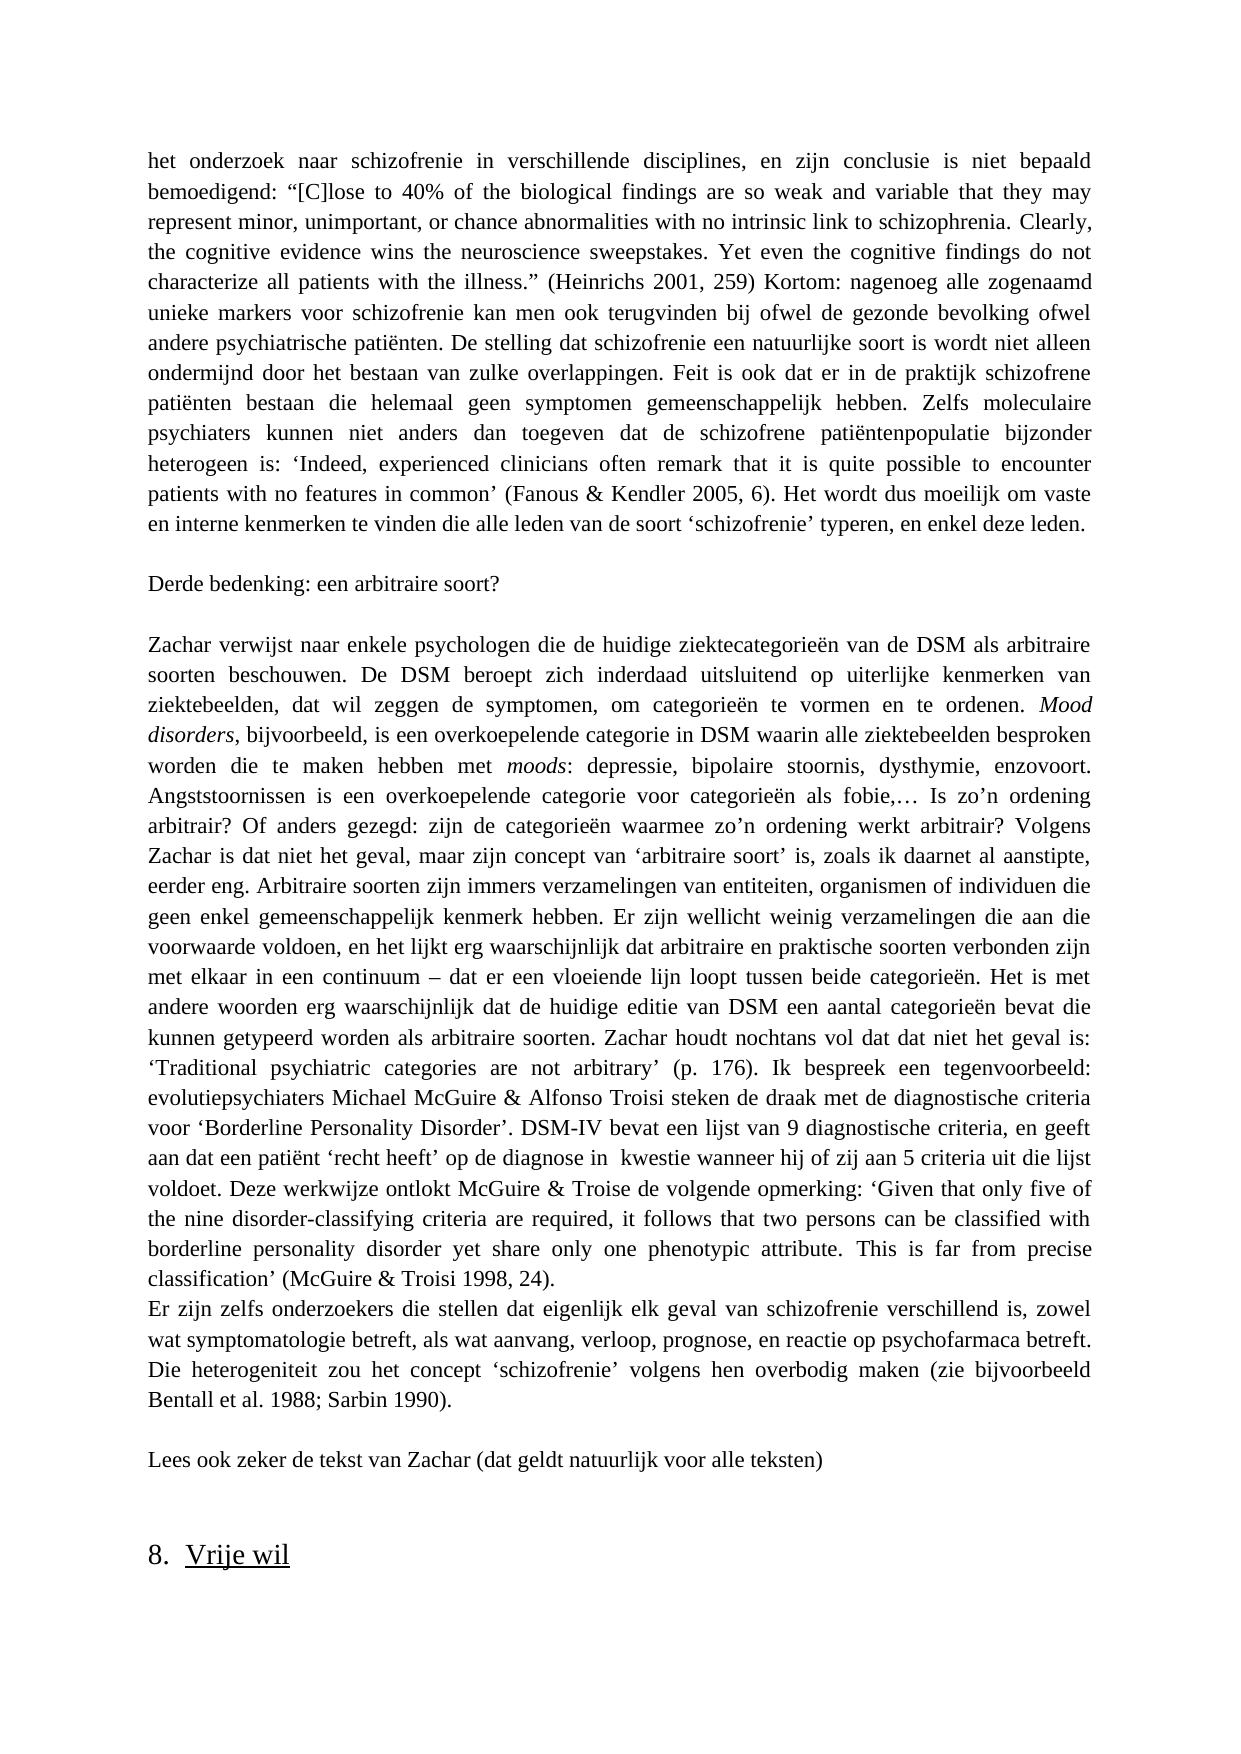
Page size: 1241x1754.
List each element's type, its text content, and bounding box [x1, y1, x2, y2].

text Er zijn zelfs onderzoekers die stellen dat eigenlijk elk geval van schizofrenie verschillend is, zowel wat symptomatologie betreft, als wat aanvang, verloop, prognose, en reactie op psychofarmaca betreft. Die heterogeniteit zou het concept ‘schizofrenie’ volgens hen overbodig maken (zie bijvoorbeeld Bentall et al. 1988; Sarbin 1990). [148, 1296, 1093, 1412]
list Vrije wil [148, 1537, 1093, 1571]
text Zachar verwijst naar enkele psychologen die de huidige ziektecategorieën van de DSM als arbitraire soorten beschouwen. De DSM beroept zich inderdaad uitsluitend op uiterlijke kenmerken van ziektebeelden, dat wil zeggen de symptomen, om categorieën te vormen en te ordenen. Mood disorders, bijvoorbeeld, is een overkoepelende categorie in DSM waarin alle ziektebeelden besproken worden die te maken hebben met moods: depressie, bipolaire stoornis, dysthymie, enzovoort. Angststoornissen is een overkoepelende categorie voor categorieën als fobie,… Is zo’n ordening arbitrair? Of anders gezegd: zijn de categorieën waarmee zo’n ordening werkt arbitrair? Volgens Zachar is dat niet het geval, maar zijn concept van ‘arbitraire soort’ is, zoals ik daarnet al aanstipte, eerder eng. Arbitraire soorten zijn immers verzamelingen van entiteiten, organismen of individuen die geen enkel gemeenschappelijk kenmerk hebben. Er zijn wellicht weinig verzamelingen die aan die voorwaarde voldoen, en het lijkt erg waarschijnlijk dat arbitraire en praktische soorten verbonden zijn met elkaar in een continuum – dat er een vloeiende lijn loopt tussen beide categorieën. Het is met andere woorden erg waarschijnlijk dat de huidige editie van DSM een aantal categorieën bevat die kunnen getypeerd worden als arbitraire soorten. Zachar houdt nochtans vol dat dat niet het geval is: ‘Traditional psychiatric categories are not arbitrary’ (p. 176). Ik bespreek een tegenvoorbeeld: evolutiepsychiaters Michael McGuire & Alfonso Troisi steken de draak met de diagnostische criteria voor ‘Borderline Personality Disorder’. DSM-IV bevat een lijst van 9 diagnostische criteria, en geeft aan dat een patiënt ‘recht heeft’ op de diagnose in kwestie wanneer hij of zij aan 5 criteria uit die lijst voldoet. Deze werkwijze ontlokt McGuire & Troise de volgende opmerking: ‘Given that only five of the nine disorder-classifying criteria are required, it follows that two persons can be classified with borderline personality disorder yet share only one phenotypic attribute. This is far from precise classification’ (McGuire & Troisi 1998, 24). [148, 631, 1093, 1292]
text Lees ook zeker de tekst van Zachar (dat geldt natuurlijk voor alle teksten) [148, 1447, 1093, 1473]
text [148, 148, 1093, 536]
text Derde bedenking: een arbitraire soort? [148, 571, 1093, 597]
